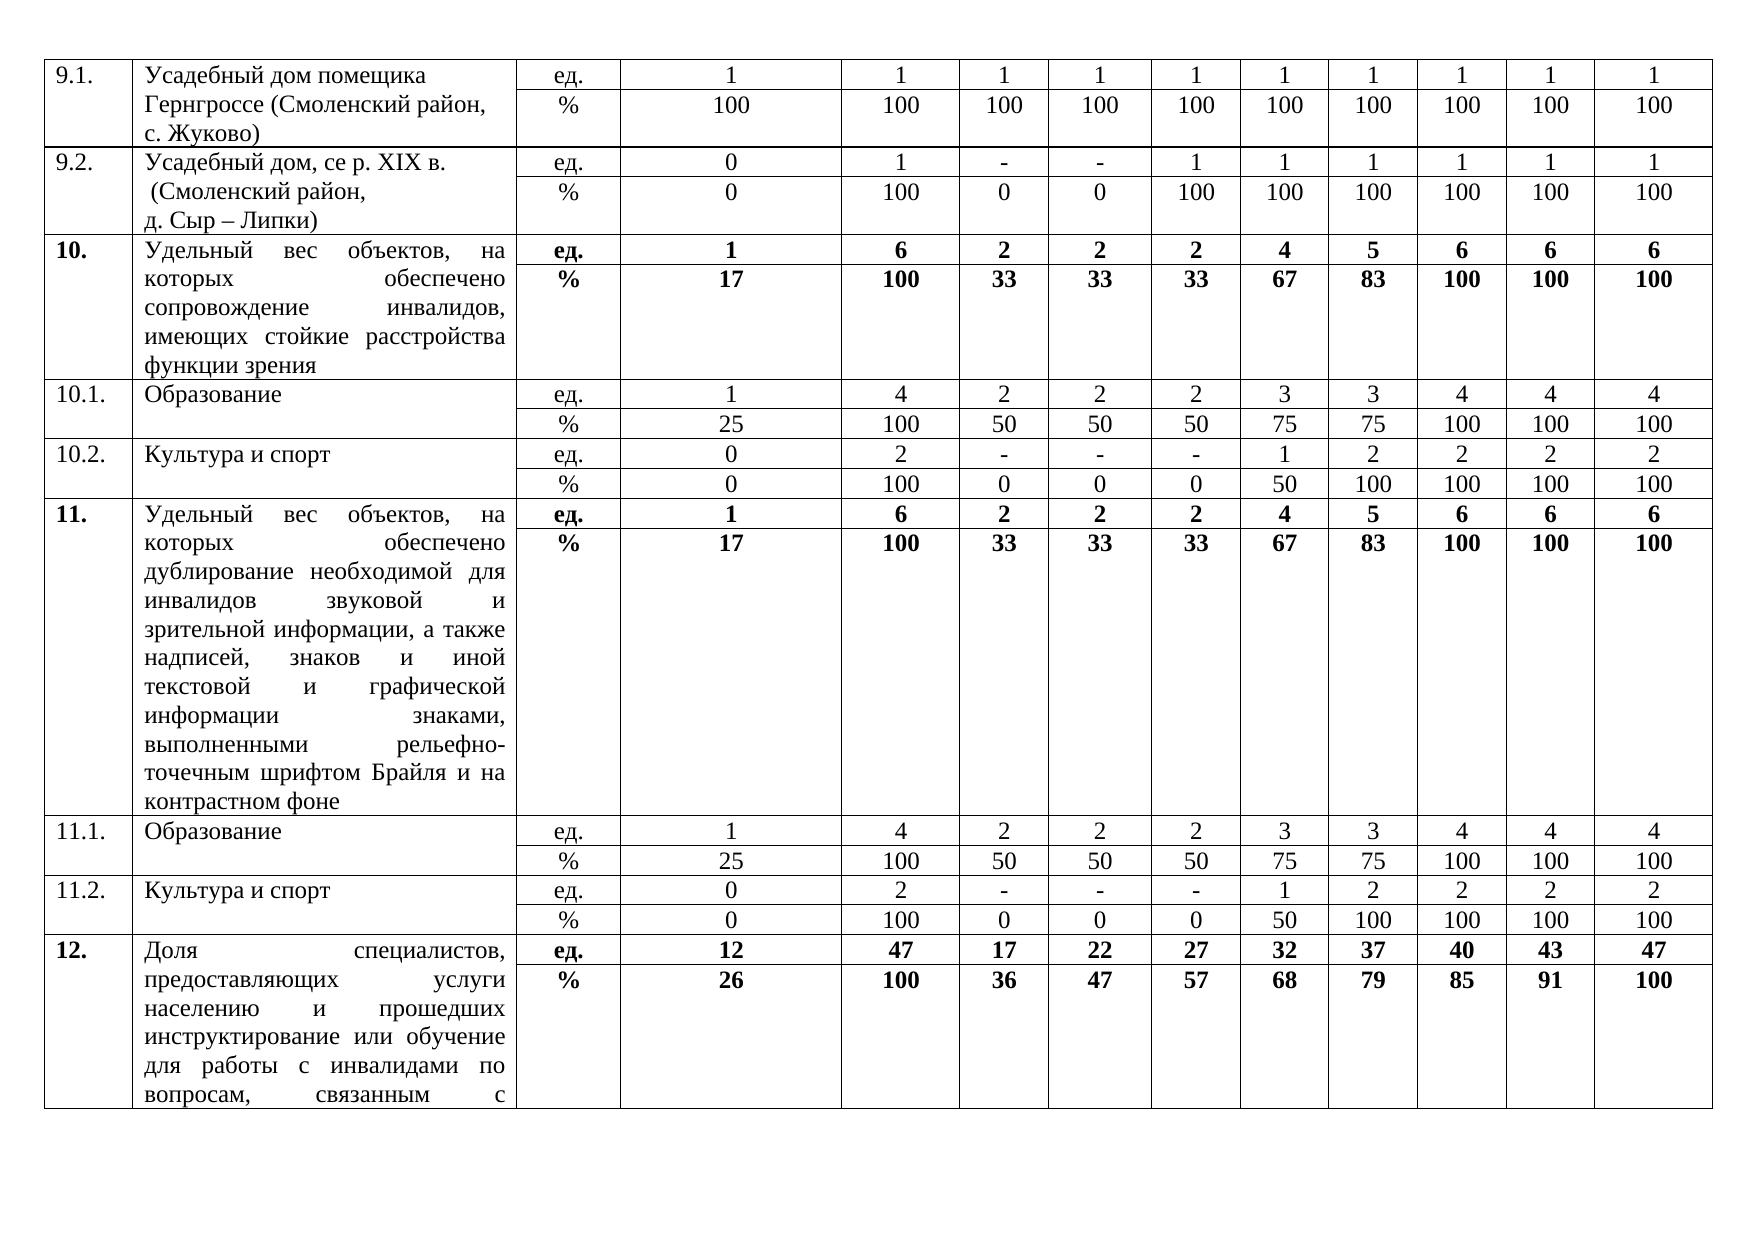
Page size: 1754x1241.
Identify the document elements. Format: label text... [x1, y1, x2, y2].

table_cell % [517, 177, 620, 234]
table_cell % [517, 469, 620, 498]
table_cell Удельный вес объектов, на которых обеспечено дублирование необходимой для инвалидов звуковой и зрительной информации, а также надписей, знаков и иной текстовой и графической информации знаками, выполненными рельефно-точечным шрифтом Брайля и на контрастном фоне [133, 499, 516, 815]
table_cell 1 [1152, 148, 1240, 176]
table_cell 37 [1329, 935, 1417, 964]
table_cell 0 [621, 177, 841, 234]
table_cell 17 [621, 529, 841, 815]
table_cell 1 [1241, 439, 1328, 468]
table_cell 83 [1329, 265, 1417, 378]
table_cell 100 [1595, 409, 1712, 438]
table_cell 5 [1329, 235, 1417, 263]
table_cell - [960, 876, 1048, 904]
table_cell 10.1. [45, 380, 132, 438]
table_cell 12. [45, 935, 132, 1108]
table_cell 2 [1329, 439, 1417, 468]
table_cell 2 [1507, 876, 1594, 904]
table_cell 100 [621, 90, 841, 146]
table_cell 22 [1049, 935, 1151, 964]
table_cell 12 [621, 935, 841, 964]
table_cell 50 [1152, 409, 1240, 438]
table_cell 85 [1418, 965, 1506, 1108]
table_cell % [517, 529, 620, 815]
table_cell - [1049, 439, 1151, 468]
table_cell 11.2. [45, 876, 132, 934]
table_cell 100 [1507, 469, 1594, 498]
table_cell 2 [1049, 499, 1151, 527]
table_cell 32 [1241, 935, 1328, 964]
table_cell 1 [1418, 60, 1506, 89]
table_cell 100 [842, 90, 959, 146]
table_cell 5 [1329, 499, 1417, 527]
table_cell 4 [1595, 380, 1712, 408]
table_cell 4 [1241, 499, 1328, 527]
table_cell 100 [1507, 409, 1594, 438]
table_cell 9.1. [45, 60, 132, 146]
table_cell 25 [621, 409, 841, 438]
table_cell 0 [621, 439, 841, 468]
table_cell 3 [1329, 380, 1417, 408]
table_cell 4 [1241, 235, 1328, 263]
table_cell 100 [842, 846, 959, 874]
table_cell 100 [1507, 529, 1594, 815]
table_cell 100 [1595, 177, 1712, 234]
table_cell 11.1. [45, 816, 132, 874]
table_cell 100 [1152, 90, 1240, 146]
table_cell 100 [1595, 846, 1712, 874]
table_cell 1 [1241, 148, 1328, 176]
table_cell 100 [1507, 846, 1594, 874]
table_cell 100 [1418, 409, 1506, 438]
table_cell 2 [1595, 876, 1712, 904]
table_cell 1 [621, 816, 841, 845]
table_cell 100 [1418, 469, 1506, 498]
table_cell 68 [1241, 965, 1328, 1108]
table_cell 4 [842, 380, 959, 408]
table_cell 100 [1329, 469, 1417, 498]
table_cell 27 [1152, 935, 1240, 964]
table_cell 4 [1507, 816, 1594, 845]
table_cell 100 [1152, 177, 1240, 234]
table_cell - [960, 148, 1048, 176]
table_cell 100 [1595, 90, 1712, 146]
table_cell ед. [517, 235, 620, 263]
table_cell 100 [1329, 177, 1417, 234]
table_cell 100 [1418, 846, 1506, 874]
table_cell 3 [1329, 816, 1417, 845]
table_cell 6 [842, 499, 959, 527]
table_cell 1 [1595, 148, 1712, 176]
table_cell 100 [1595, 265, 1712, 378]
table_cell 100 [842, 965, 959, 1108]
table_cell 75 [1241, 846, 1328, 874]
table_cell 2 [1049, 235, 1151, 263]
table_cell 100 [1418, 905, 1506, 934]
table_cell 75 [1329, 846, 1417, 874]
table_cell 25 [621, 846, 841, 874]
table_cell 4 [1418, 816, 1506, 845]
table_cell 2 [842, 439, 959, 468]
table_cell 100 [1418, 90, 1506, 146]
table_cell 17 [621, 265, 841, 378]
table_cell 36 [960, 965, 1048, 1108]
table_cell 1 [1329, 148, 1417, 176]
table_cell 2 [1418, 439, 1506, 468]
table_cell 100 [842, 177, 959, 234]
table_cell 10.2. [45, 439, 132, 498]
table_cell % [517, 965, 620, 1108]
table_cell 1 [1595, 60, 1712, 89]
table_cell Культура и спорт [133, 876, 516, 934]
table_cell 1 [1049, 60, 1151, 89]
table_cell - [1152, 439, 1240, 468]
table_cell 100 [842, 265, 959, 378]
table_cell 100 [842, 529, 959, 815]
table_cell 6 [1418, 235, 1506, 263]
table_cell 79 [1329, 965, 1417, 1108]
table_cell 1 [1418, 148, 1506, 176]
table_cell 50 [960, 846, 1048, 874]
table_cell 0 [1152, 469, 1240, 498]
table_cell 1 [1152, 60, 1240, 89]
table_cell ед. [517, 60, 620, 89]
table_cell 2 [960, 816, 1048, 845]
table_cell 100 [1507, 265, 1594, 378]
table_cell 1 [842, 148, 959, 176]
table_cell 100 [1595, 965, 1712, 1108]
table_cell 2 [1152, 235, 1240, 263]
table_cell 50 [1049, 846, 1151, 874]
table_cell 6 [1595, 235, 1712, 263]
table_cell ед. [517, 148, 620, 176]
table_cell 0 [1049, 177, 1151, 234]
table_cell 100 [960, 90, 1048, 146]
table_cell 0 [960, 469, 1048, 498]
table_cell 1 [1241, 60, 1328, 89]
table_cell % [517, 905, 620, 934]
table_cell 40 [1418, 935, 1506, 964]
table_cell 4 [1595, 816, 1712, 845]
table_cell - [1049, 148, 1151, 176]
table_cell 2 [1595, 439, 1712, 468]
table_cell 6 [842, 235, 959, 263]
table_cell 1 [1507, 148, 1594, 176]
table_cell 9.2. [45, 148, 132, 234]
table_cell 43 [1507, 935, 1594, 964]
table_cell - [960, 439, 1048, 468]
table_cell 1 [842, 60, 959, 89]
table_cell 6 [1595, 499, 1712, 527]
table_cell 100 [842, 409, 959, 438]
table_cell 6 [1507, 235, 1594, 263]
table_cell 0 [621, 905, 841, 934]
table_cell 75 [1329, 409, 1417, 438]
table_cell 33 [960, 265, 1048, 378]
table_cell ед. [517, 439, 620, 468]
table_cell 33 [1152, 265, 1240, 378]
table_cell 2 [1152, 380, 1240, 408]
table_cell 1 [621, 235, 841, 263]
table_cell 75 [1241, 409, 1328, 438]
table_cell 0 [960, 905, 1048, 934]
table_cell ед. [517, 876, 620, 904]
table_cell 1 [1329, 60, 1417, 89]
table_cell Удельный вес объектов, на которых обеспечено сопровождение инвалидов, имеющих стойкие расстройства функции зрения [133, 235, 516, 378]
table_cell 50 [1152, 846, 1240, 874]
table_cell 1 [1241, 876, 1328, 904]
table_cell 57 [1152, 965, 1240, 1108]
table_cell ед. [517, 499, 620, 527]
table_cell 2 [1329, 876, 1417, 904]
table_cell 1 [1507, 60, 1594, 89]
table_cell Образование [133, 380, 516, 438]
table_cell 2 [1507, 439, 1594, 468]
table_cell 100 [1049, 90, 1151, 146]
table_cell 100 [1418, 529, 1506, 815]
table_cell ед. [517, 816, 620, 845]
table_cell 4 [1507, 380, 1594, 408]
table_cell 2 [1152, 499, 1240, 527]
table_cell 91 [1507, 965, 1594, 1108]
table_cell 2 [960, 380, 1048, 408]
table_cell 6 [1418, 499, 1506, 527]
table_cell 0 [960, 177, 1048, 234]
table_cell 100 [1595, 905, 1712, 934]
table_cell 100 [1595, 529, 1712, 815]
table_cell 2 [960, 235, 1048, 263]
table_cell 47 [1595, 935, 1712, 964]
table_cell ед. [517, 380, 620, 408]
table_cell 2 [1152, 816, 1240, 845]
table_cell 4 [842, 816, 959, 845]
table_cell 17 [960, 935, 1048, 964]
table_cell 100 [1418, 265, 1506, 378]
table_cell 26 [621, 965, 841, 1108]
table_cell 100 [1329, 905, 1417, 934]
table_cell Усадебный дом помещика Гернгроссе (Смоленский район, с. Жуково) [133, 60, 516, 146]
table_cell 1 [621, 60, 841, 89]
table_cell 6 [1507, 499, 1594, 527]
table_cell 0 [1049, 469, 1151, 498]
table_cell 100 [1507, 90, 1594, 146]
table_cell 67 [1241, 265, 1328, 378]
table_cell 3 [1241, 816, 1328, 845]
table_cell Образование [133, 816, 516, 874]
table_cell 3 [1241, 380, 1328, 408]
table_cell 50 [960, 409, 1048, 438]
table_cell Культура и спорт [133, 439, 516, 498]
table_cell 33 [1049, 265, 1151, 378]
table_cell 10. [45, 235, 132, 378]
table_cell 33 [960, 529, 1048, 815]
table_cell 100 [1595, 469, 1712, 498]
table_cell 33 [1049, 529, 1151, 815]
table_cell 47 [1049, 965, 1151, 1108]
table_cell 100 [1507, 905, 1594, 934]
table_cell 83 [1329, 529, 1417, 815]
table_cell 1 [960, 60, 1048, 89]
table_cell 0 [621, 876, 841, 904]
table_cell 0 [621, 469, 841, 498]
table_cell - [1049, 876, 1151, 904]
table_cell 2 [1049, 816, 1151, 845]
table_cell 2 [842, 876, 959, 904]
table_cell 0 [1049, 905, 1151, 934]
table_cell % [517, 409, 620, 438]
table_cell - [1152, 876, 1240, 904]
table_cell 0 [621, 148, 841, 176]
table_cell 0 [1152, 905, 1240, 934]
table_cell 67 [1241, 529, 1328, 815]
table_cell 100 [1507, 177, 1594, 234]
table_cell % [517, 846, 620, 874]
table_cell 2 [1049, 380, 1151, 408]
table_cell 1 [621, 499, 841, 527]
table_cell 2 [1418, 876, 1506, 904]
table_cell 100 [1418, 177, 1506, 234]
table_cell 47 [842, 935, 959, 964]
table_cell 4 [1418, 380, 1506, 408]
table_cell 50 [1241, 905, 1328, 934]
table_cell 100 [842, 469, 959, 498]
table_cell 11. [45, 499, 132, 815]
table_cell 1 [621, 380, 841, 408]
table_cell Доля специалистов, предоставляющих услуги населению и прошедших инструктирование или обучение для работы с инвалидами по вопросам, связанным с обеспечением доступности для них объектов и услуг в соответствии с законодательством Российской Федерации и законодательством Смоленской области (от общего количества таких сотрудников, предоставляющих услуги населению) [133, 935, 516, 1108]
table_cell 50 [1049, 409, 1151, 438]
table_cell 100 [842, 905, 959, 934]
table_cell 100 [1329, 90, 1417, 146]
table_cell ед. [517, 935, 620, 964]
table_cell % [517, 265, 620, 378]
table_cell % [517, 90, 620, 146]
table_cell 50 [1241, 469, 1328, 498]
table_cell 100 [1241, 177, 1328, 234]
table_cell 2 [960, 499, 1048, 527]
table_cell 33 [1152, 529, 1240, 815]
table_cell 100 [1241, 90, 1328, 146]
table_cell Усадебный дом, се р. XIX в. (Смоленский район, д. Сыр – Липки) [133, 148, 516, 234]
